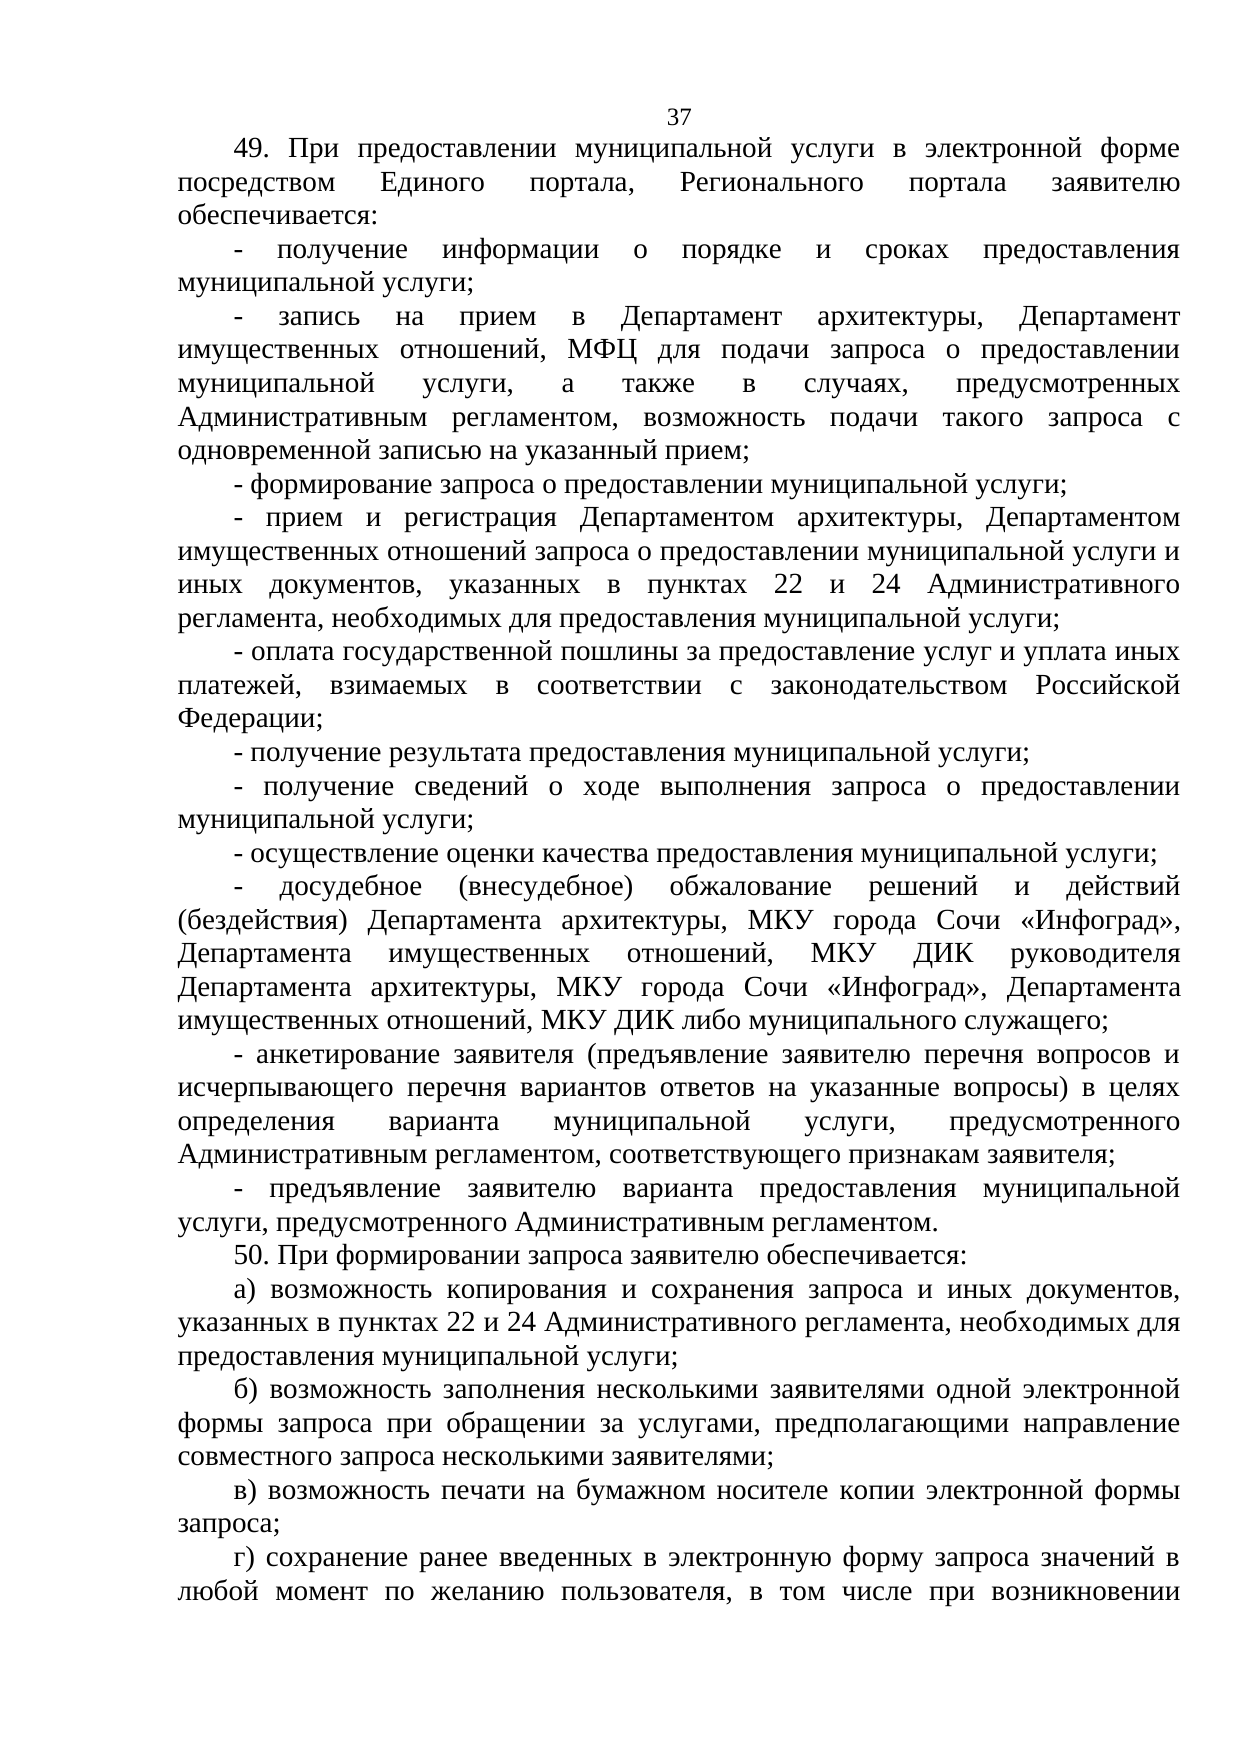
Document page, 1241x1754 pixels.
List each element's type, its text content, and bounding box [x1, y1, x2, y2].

text - прием и регистрация Департаментом архитектуры, Департаментом имущественных отношений запроса о предоставлении муниципальной услуги и иных документов, указанных в пунктах 22 и 24 Административного регламента, необходимых для предоставления муниципальной услуги; [177, 499, 1181, 633]
text а) возможность копирования и сохранения запроса и иных документов, указанных в пунктах 22 и 24 Административного регламента, необходимых для предоставления муниципальной услуги; [177, 1271, 1181, 1371]
text - предъявление заявителю варианта предоставления муниципальной услуги, предусмотренного Административным регламентом. [177, 1170, 1181, 1237]
text - получение результата предоставления муниципальной услуги; [177, 734, 1181, 768]
text б) возможность заполнения несколькими заявителями одной электронной формы запроса при обращении за услугами, предполагающими направление совместного запроса несколькими заявителями; [177, 1371, 1181, 1472]
text - анкетирование заявителя (предъявление заявителю перечня вопросов и исчерпывающего перечня вариантов ответов на указанные вопросы) в целях определения варианта муниципальной услуги, предусмотренного Административным регламентом, соответствующего признакам заявителя; [177, 1036, 1181, 1170]
text - запись на прием в Департамент архитектуры, Департамент имущественных отношений, МФЦ для подачи запроса о предоставлении муниципальной услуги, а также в случаях, предусмотренных Административным регламентом, возможность подачи такого запроса с одновременной записью на указанный прием; [177, 298, 1181, 466]
text - осуществление оценки качества предоставления муниципальной услуги; [177, 835, 1181, 868]
text - получение информации о порядке и сроках предоставления муниципальной услуги; [177, 231, 1181, 298]
text - оплата государственной пошлины за предоставление услуг и уплата иных платежей, взимаемых в соответствии с законодательством Российской Федерации; [177, 633, 1181, 734]
text в) возможность печати на бумажном носителе копии электронной формы запроса; [177, 1472, 1181, 1539]
text - получение сведений о ходе выполнения запроса о предоставлении муниципальной услуги; [177, 768, 1181, 835]
text - досудебное (внесудебное) обжалование решений и действий (бездействия) Департамента архитектуры, МКУ города Сочи «Инфоград», Департамента имущественных отношений, МКУ ДИК руководителя Департамента архитектуры, МКУ города Сочи «Инфоград», Департамента имущественных отношений, МКУ ДИК либо муниципального служащего; [177, 868, 1181, 1036]
text - формирование запроса о предоставлении муниципальной услуги; [177, 466, 1181, 499]
text 50. При формировании запроса заявителю обеспечивается: [177, 1237, 1181, 1271]
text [177, 1539, 1181, 1606]
text 49. При предоставлении муниципальной услуги в электронной форме посредством Единого портала, Регионального портала заявителю обеспечивается: [177, 130, 1181, 231]
